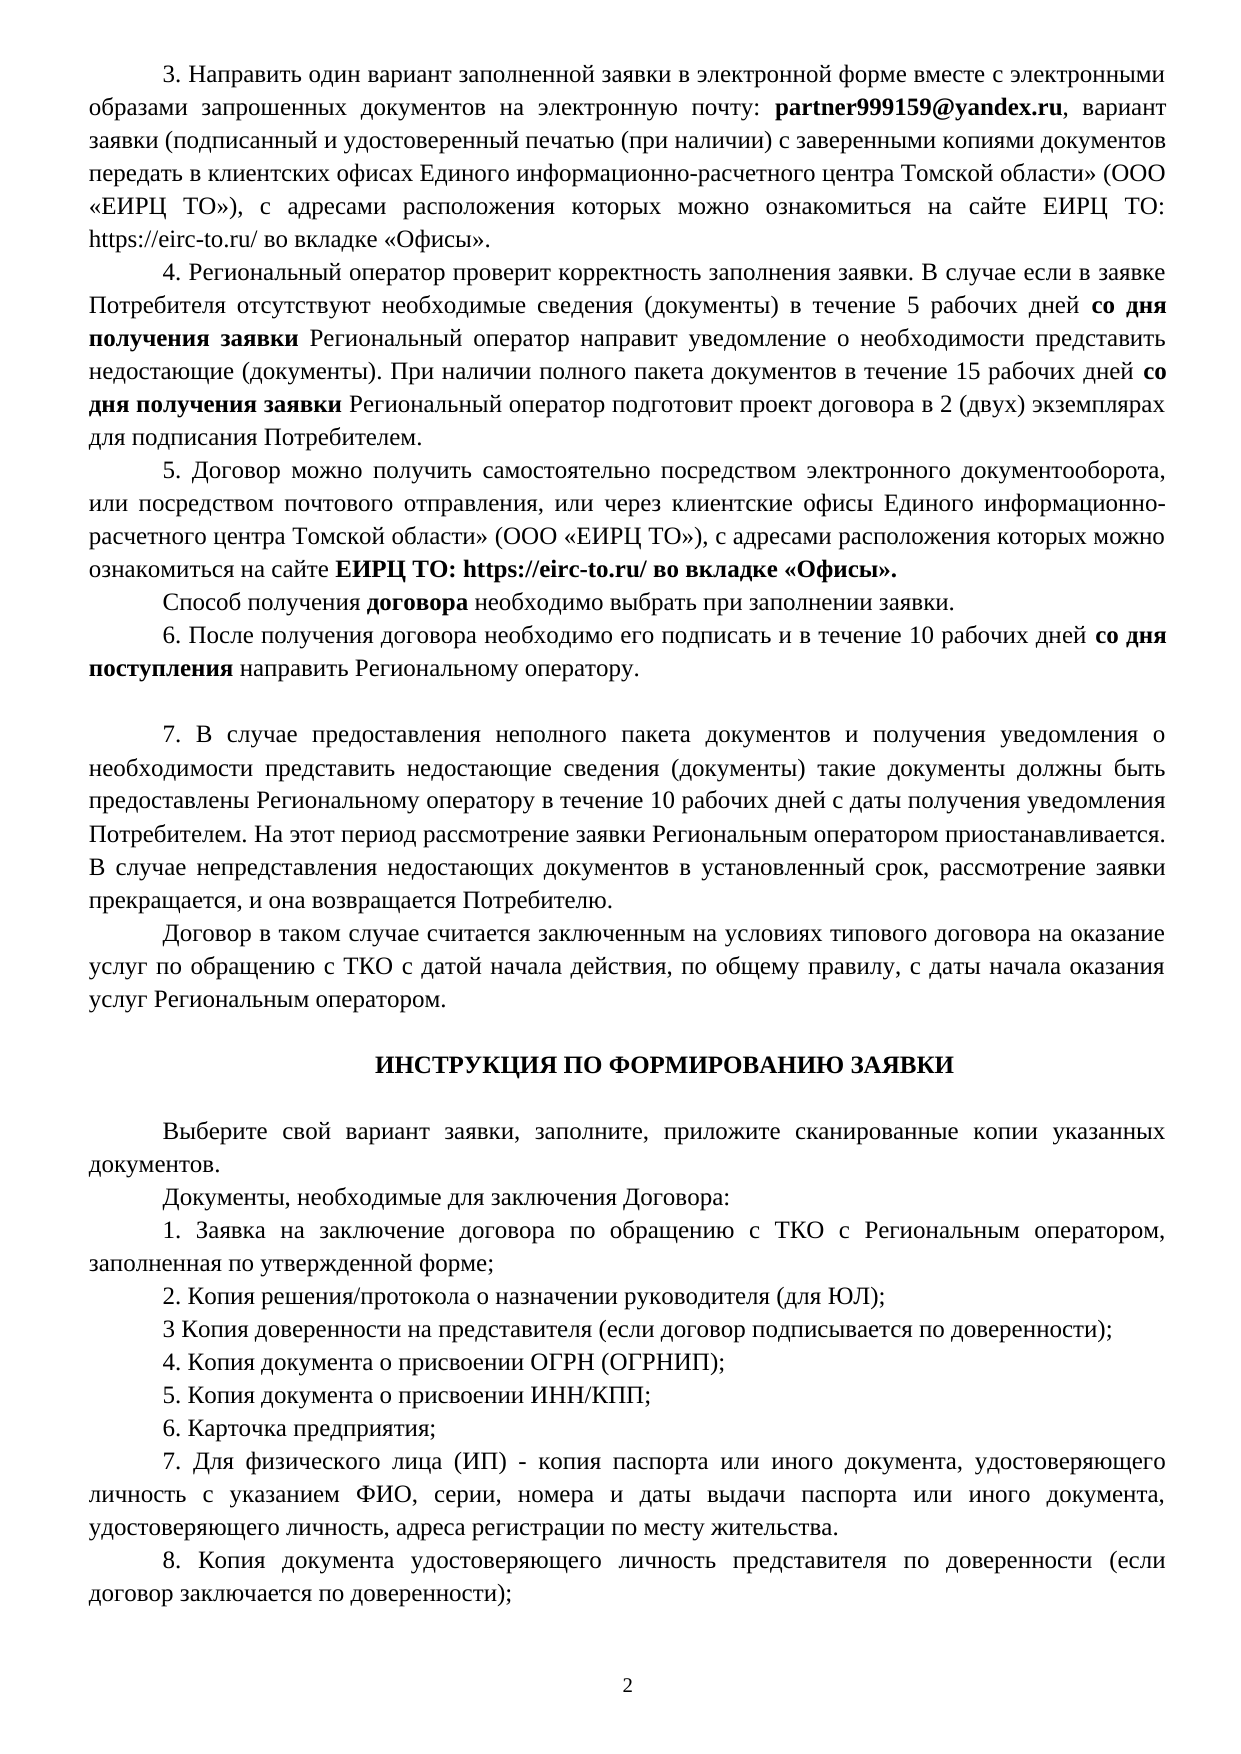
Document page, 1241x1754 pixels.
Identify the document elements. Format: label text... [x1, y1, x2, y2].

text Договор в таком случае считается заключенным на условиях типового договора на оказание услуг по обращению с ТКО с датой начала действия, по общему правилу, с даты начала оказания услуг Региональным оператором. [89, 918, 1167, 1012]
text 3 Копия доверенности на представителя (если договор подписывается по доверенности); [89, 1314, 1167, 1343]
text Документы, необходимые для заключения Договора: [89, 1182, 1167, 1211]
text 6. После получения договора необходимо его подписать и в течение 10 рабочих дней со дня поступления направить Региональному оператору. [89, 621, 1167, 682]
text 5. Копия документа о присвоении ИНН/КПП; [89, 1380, 1167, 1409]
text 7. В случае предоставления неполного пакета документов и получения уведомления о необходимости представить недостающие сведения (документы) такие документы должны быть предоставлены Региональному оператору в течение 10 рабочих дней с даты получения уведомления Потребителем. На этот период рассмотрение заявки Региональным оператором приостанавливается. В случае непредставления недостающих документов в установленный срок, рассмотрение заявки прекращается, и она возвращается Потребителю. [89, 719, 1167, 913]
text 8. Копия документа удостоверяющего личность представителя по доверенности (если договор заключается по доверенности); [89, 1545, 1167, 1607]
text 2. Копия решения/протокола о назначении руководителя (для ЮЛ); [89, 1281, 1167, 1310]
text 1. Заявка на заключение договора по обращению с ТКО с Региональным оператором, заполненная по утвержденной форме; [89, 1215, 1167, 1277]
text Выберите свой вариант заявки, заполните, приложите сканированные копии указанных документов. [89, 1116, 1167, 1178]
text 4. Региональный оператор проверит корректность заполнения заявки. В случае если в заявке Потребителя отсутствуют необходимые сведения (документы) в течение 5 рабочих дней со дня получения заявки Региональный оператор направит уведомление о необходимости представить недостающие (документы). При наличии полного пакета документов в течение 15 рабочих дней со дня получения заявки Региональный оператор подготовит проект договора в 2 (двух) экземплярах для подписания Потребителем. [89, 257, 1167, 451]
text 5. Договор можно получить самостоятельно посредством электронного документооборота, или посредством почтового отправления, или через клиентские офисы Единого информационно-расчетного центра Томской области» (ООО «ЕИРЦ ТО»), с адресами расположения которых можно ознакомиться на сайте ЕИРЦ ТО: https://eirc-to.ru/ во вкладке «Офисы». [89, 455, 1167, 583]
text 6. Карточка предприятия; [89, 1413, 1167, 1442]
text ИНСТРУКЦИЯ ПО ФОРМИРОВАНИЮ ЗАЯВКИ [89, 1050, 1167, 1078]
text 7. Для физического лица (ИП) - копия паспорта или иного документа, удостоверяющего личность с указанием ФИО, серии, номера и даты выдачи паспорта или иного документа, удостоверяющего личность, адреса регистрации по месту жительства. [89, 1446, 1167, 1541]
text 3. Направить один вариант заполненной заявки в электронной форме вместе с электронными образами запрошенных документов на электронную почту: partner999159@yandex.ru, вариант заявки (подписанный и удостоверенный печатью (при наличии) с заверенными копиями документов передать в клиентских офисах Единого информационно-расчетного центра Томской области» (ООО «ЕИРЦ ТО»), с адресами расположения которых можно ознакомиться на сайте ЕИРЦ ТО: https://eirc-to.ru/ во вкладке «Офисы». [89, 59, 1167, 253]
text 4. Копия документа о присвоении ОГРН (ОГРНИП); [89, 1347, 1167, 1376]
text Способ получения договора необходимо выбрать при заполнении заявки. [89, 587, 1167, 616]
